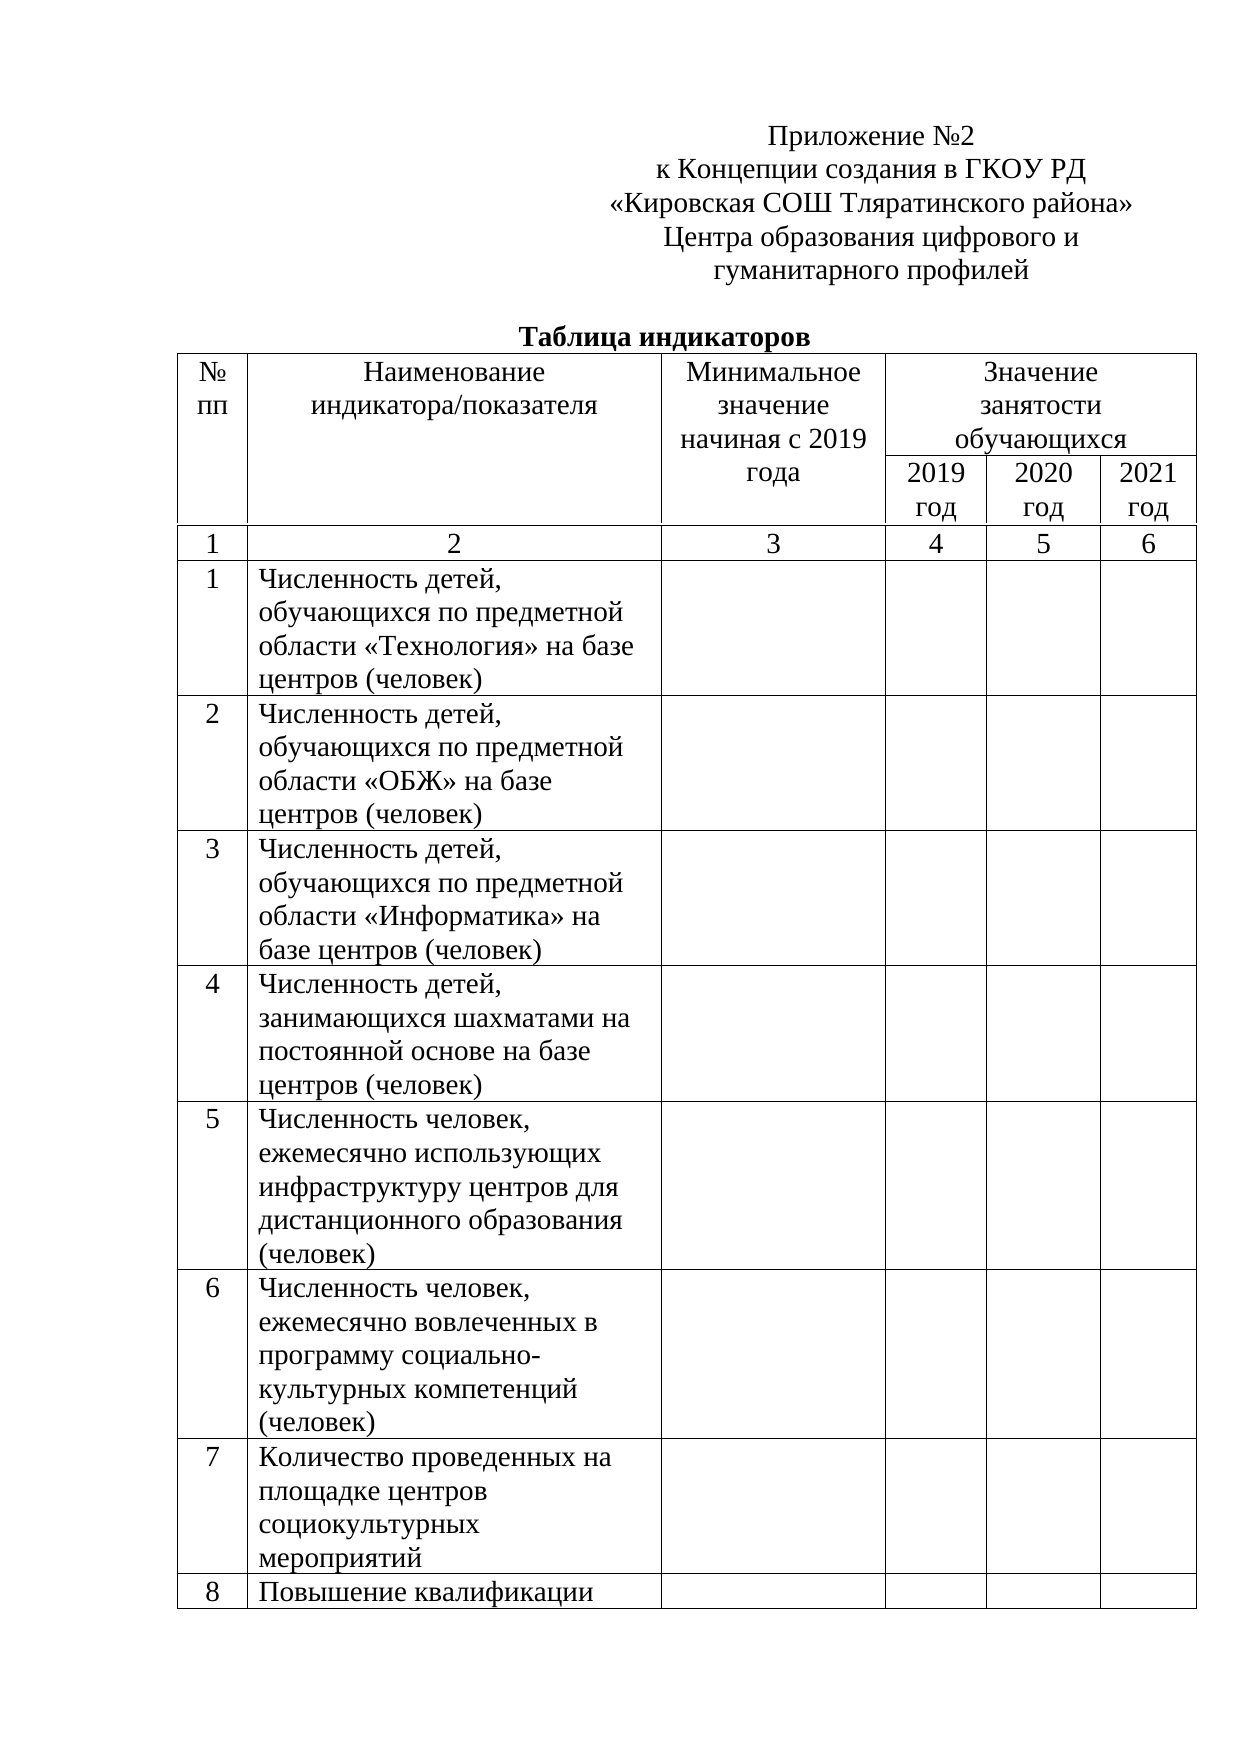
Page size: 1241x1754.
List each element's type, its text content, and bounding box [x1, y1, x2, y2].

table_cell [1101, 1439, 1196, 1573]
table_cell [987, 831, 1100, 965]
table_cell [886, 561, 986, 695]
table_cell [662, 1102, 885, 1269]
table_cell 2 [178, 696, 247, 830]
table_cell [987, 1574, 1100, 1608]
table_cell 4 [178, 966, 247, 1101]
table_cell 2020 год [987, 456, 1100, 523]
table_cell Численность человек, ежемесячно использующих инфраструктуру центров для дистанционного образования (человек) [248, 1102, 661, 1269]
table_cell [1101, 561, 1196, 695]
table_cell [886, 831, 986, 965]
table_cell [886, 1270, 986, 1438]
table_cell 2021 год [1101, 456, 1196, 523]
table_cell [987, 561, 1100, 695]
table_header Наименование индикатора/показателя [248, 354, 661, 523]
table_cell [886, 1102, 986, 1269]
table_header Минимальное значение начиная с 2019 года [662, 354, 885, 523]
table_cell [1101, 696, 1196, 830]
table_cell [1101, 831, 1196, 965]
table_cell [987, 966, 1100, 1101]
table_cell 7 [178, 1439, 247, 1573]
table_cell [662, 696, 885, 830]
table_cell [662, 831, 885, 965]
table_cell 8 [178, 1574, 247, 1608]
table_cell 6 [178, 1270, 247, 1438]
table_cell [886, 1574, 986, 1608]
text Таблица индикаторов [177, 319, 1152, 353]
table_cell [662, 1270, 885, 1438]
table_cell [662, 1574, 885, 1608]
table_cell [987, 1439, 1100, 1573]
table_cell [662, 966, 885, 1101]
table_cell [886, 696, 986, 830]
table_cell 5 [178, 1102, 247, 1269]
table_cell [987, 1102, 1100, 1269]
table_cell [987, 1270, 1100, 1438]
table_cell [1101, 1102, 1196, 1269]
table_cell Численность детей, обучающихся по предметной области «Информатика» на базе центров (человек) [248, 831, 661, 965]
table_cell 3 [178, 831, 247, 965]
table_cell Численность человек, ежемесячно вовлеченных в программу социально-культурных компетенций (человек) [248, 1270, 661, 1438]
table_cell Количество проведенных на площадке центров социокультурных мероприятий [248, 1439, 661, 1573]
table_header 5 [987, 526, 1100, 560]
table_cell Численность детей, обучающихся по предметной области «ОБЖ» на базе центров (человек) [248, 696, 661, 830]
table_cell [1101, 966, 1196, 1101]
table_cell [662, 1439, 885, 1573]
table_header 1 [178, 526, 247, 560]
table_cell 2019 год [886, 456, 986, 523]
table_header № пп [178, 354, 247, 523]
table_cell [987, 696, 1100, 830]
text «Кировская СОШ Тляратинского района» Центра образования цифрового и гуманитарного профилей [591, 185, 1152, 286]
text Приложение №2 [591, 118, 1152, 152]
table_cell [1101, 1574, 1196, 1608]
table_cell [886, 1439, 986, 1573]
table_header 4 [886, 526, 986, 560]
table_cell [886, 966, 986, 1101]
table_cell 1 [178, 561, 247, 695]
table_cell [248, 1574, 661, 1608]
table_header 2 [248, 526, 661, 560]
table_cell Численность детей, обучающихся по предметной области «Технология» на базе центров (человек) [248, 561, 661, 695]
table_cell [662, 561, 885, 695]
table_header Значение занятости обучающихся [886, 354, 1196, 454]
table_cell [1101, 1270, 1196, 1438]
table_header 3 [662, 526, 885, 560]
text к Концепции создания в ГКОУ РД [591, 152, 1152, 185]
table_cell Численность детей, занимающихся шахматами на постоянной основе на базе центров (человек) [248, 966, 661, 1101]
table_header 6 [1101, 526, 1196, 560]
